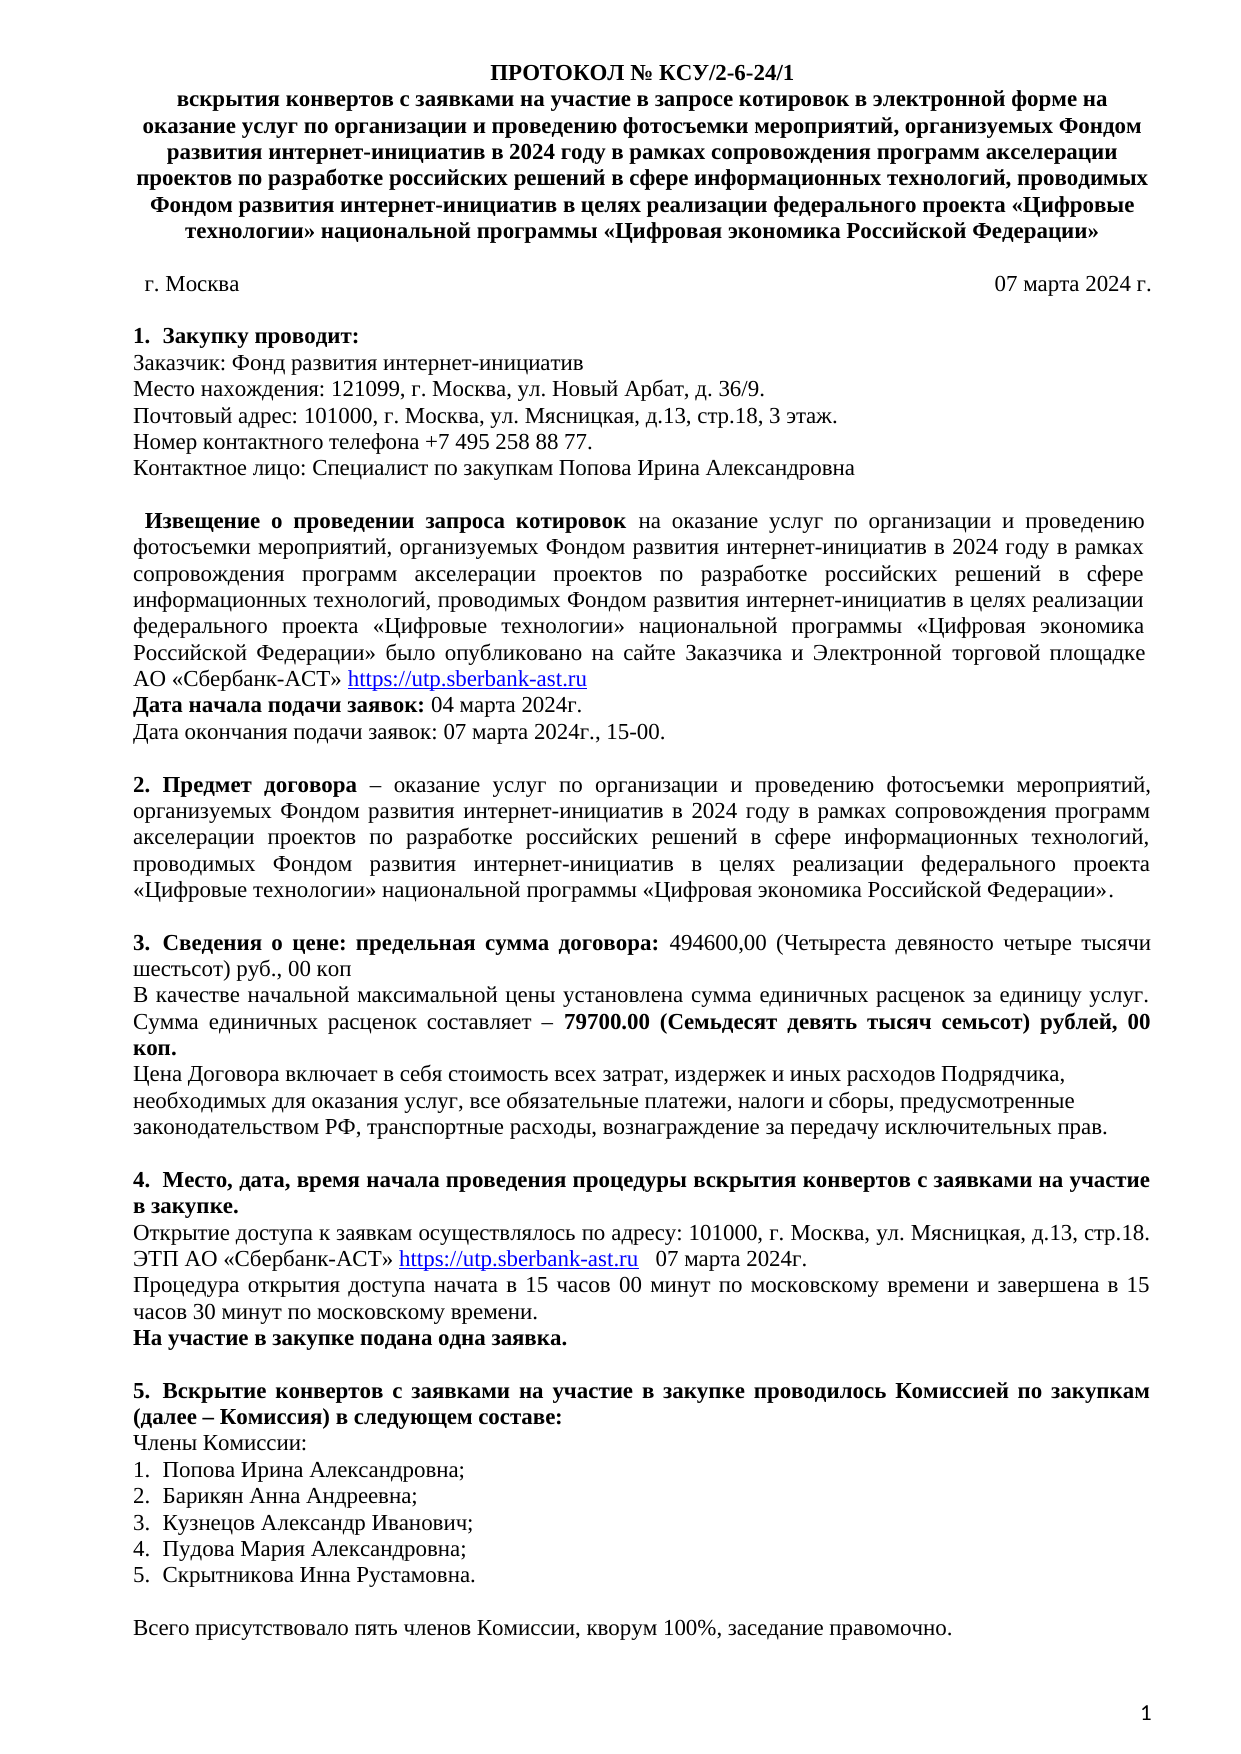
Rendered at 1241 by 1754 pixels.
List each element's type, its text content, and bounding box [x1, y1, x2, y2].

list Предмет договора – оказание услуг по организации и проведению фотосъемки мероприятий, организуемых Фондом развития интернет-инициатив в 2024 году в рамках сопровождения программ акселерации проектов по разработке российских решений в сфере информационных технологий, проводимых Фондом развития интернет-инициатив в целях реализации федерального проекта «Цифровые технологии» национальной программы «Цифровая экономика Российской Федерации». [133, 771, 1152, 902]
list Попова Ирина Александровна; [133, 1456, 1152, 1482]
text Номер контактного телефона +7 495 258 88 77. [133, 428, 1152, 454]
text вскрытия конвертов с заявками на участие в запросе котировок в электронной форме на оказание услуг по организации и проведению фотосъемки мероприятий, организуемых Фондом развития интернет-инициатив в 2024 году в рамках сопровождения программ акселерации проектов по разработке российских решений в сфере информационных технологий, проводимых Фондом развития интернет-инициатив в целях реализации федерального проекта «Цифровые технологии» национальной программы «Цифровая экономика Российской Федерации» [133, 85, 1152, 243]
list Вскрытие конвертов с заявками на участие в закупке проводилось Комиссией по закупкам (далее – Комиссия) в следующем составе: [133, 1377, 1152, 1429]
list Сведения о цене: предельная сумма договора: 494600,00 (Четыреста девяносто четыре тысячи шестьсот) руб., 00 коп [133, 929, 1152, 981]
text Дата начала подачи заявок: 04 марта 2024г. [133, 692, 1152, 718]
list Скрытникова Инна Рустамовна. [133, 1561, 1152, 1588]
list Цена Договора включает в себя стоимость всех затрат, издержек и иных расходов Подрядчика, необходимых для оказания услуг, все обязательные платежи, налоги и сборы, предусмотренные законодательством РФ, транспортные расходы, вознаграждение за передачу исключительных прав. [133, 1061, 1152, 1139]
text В качестве начальной максимальной цены установлена сумма единичных расценок за единицу услуг. Сумма единичных расценок составляет – 79700.00 (Семьдесят девять тысяч семьсот) рублей, 00 коп. [133, 981, 1152, 1061]
text Процедура открытия доступа начата в 15 часов 00 минут по московскому времени и завершена в 15 часов 30 минут по московскому времени. [133, 1271, 1152, 1324]
list Закупку проводит: [133, 323, 1152, 349]
text ПРОТОКОЛ № КСУ/2-6-24/1 [133, 59, 1152, 85]
text Дата окончания подачи заявок: 07 марта 2024г., 15-00. [133, 718, 1152, 744]
table_header 07 марта 2024 г. [657, 270, 1163, 296]
list Барикян Анна Андреевна; [133, 1482, 1152, 1508]
list Место, дата, время начала проведения процедуры вскрытия конвертов с заявками на участие в закупке. [133, 1166, 1152, 1219]
text Заказчик: Фонд развития интернет-инициатив [133, 349, 1152, 375]
text На участие в закупке подана одна заявка. [133, 1324, 1152, 1350]
text Почтовый адрес: 101000, г. Москва, ул. Мясницкая, д.13, стр.18, 3 этаж. [133, 402, 1152, 428]
list Кузнецов Александр Иванович; [133, 1508, 1152, 1535]
text Место нахождения: 121099, г. Москва, ул. Новый Арбат, д. 36/9. [133, 375, 1152, 402]
list Пудова Мария Александровна; [133, 1535, 1152, 1561]
text Всего присутствовало пять членов Комиссии, кворум 100%, заседание правомочно. [133, 1614, 1152, 1640]
text Контактное лицо: Специалист по закупкам Попова Ирина Александровна [133, 454, 1152, 481]
table_header г. Москва [133, 270, 657, 296]
text Члены Комиссии: [133, 1429, 1152, 1456]
text Открытие доступа к заявкам осуществлялось по адресу: 101000, г. Москва, ул. Мясницкая, д.13, стр.18. ЭТП АО «Сбербанк-АСТ» https://utp.sberbank-ast.ru 07 марта 2024г. [133, 1219, 1152, 1271]
text Извещение о проведении запроса котировок на оказание услуг по организации и проведению фотосъемки мероприятий, организуемых Фондом развития интернет-инициатив в 2024 году в рамках сопровождения программ акселерации проектов по разработке российских решений в сфере информационных технологий, проводимых Фондом развития интернет-инициатив в целях реализации федерального проекта «Цифровые технологии» национальной программы «Цифровая экономика Российской Федерации» было опубликовано на сайте Заказчика и Электронной торговой площадке АО «Сбербанк-АСТ» https://utp.sberbank-ast.ru [133, 507, 1146, 692]
